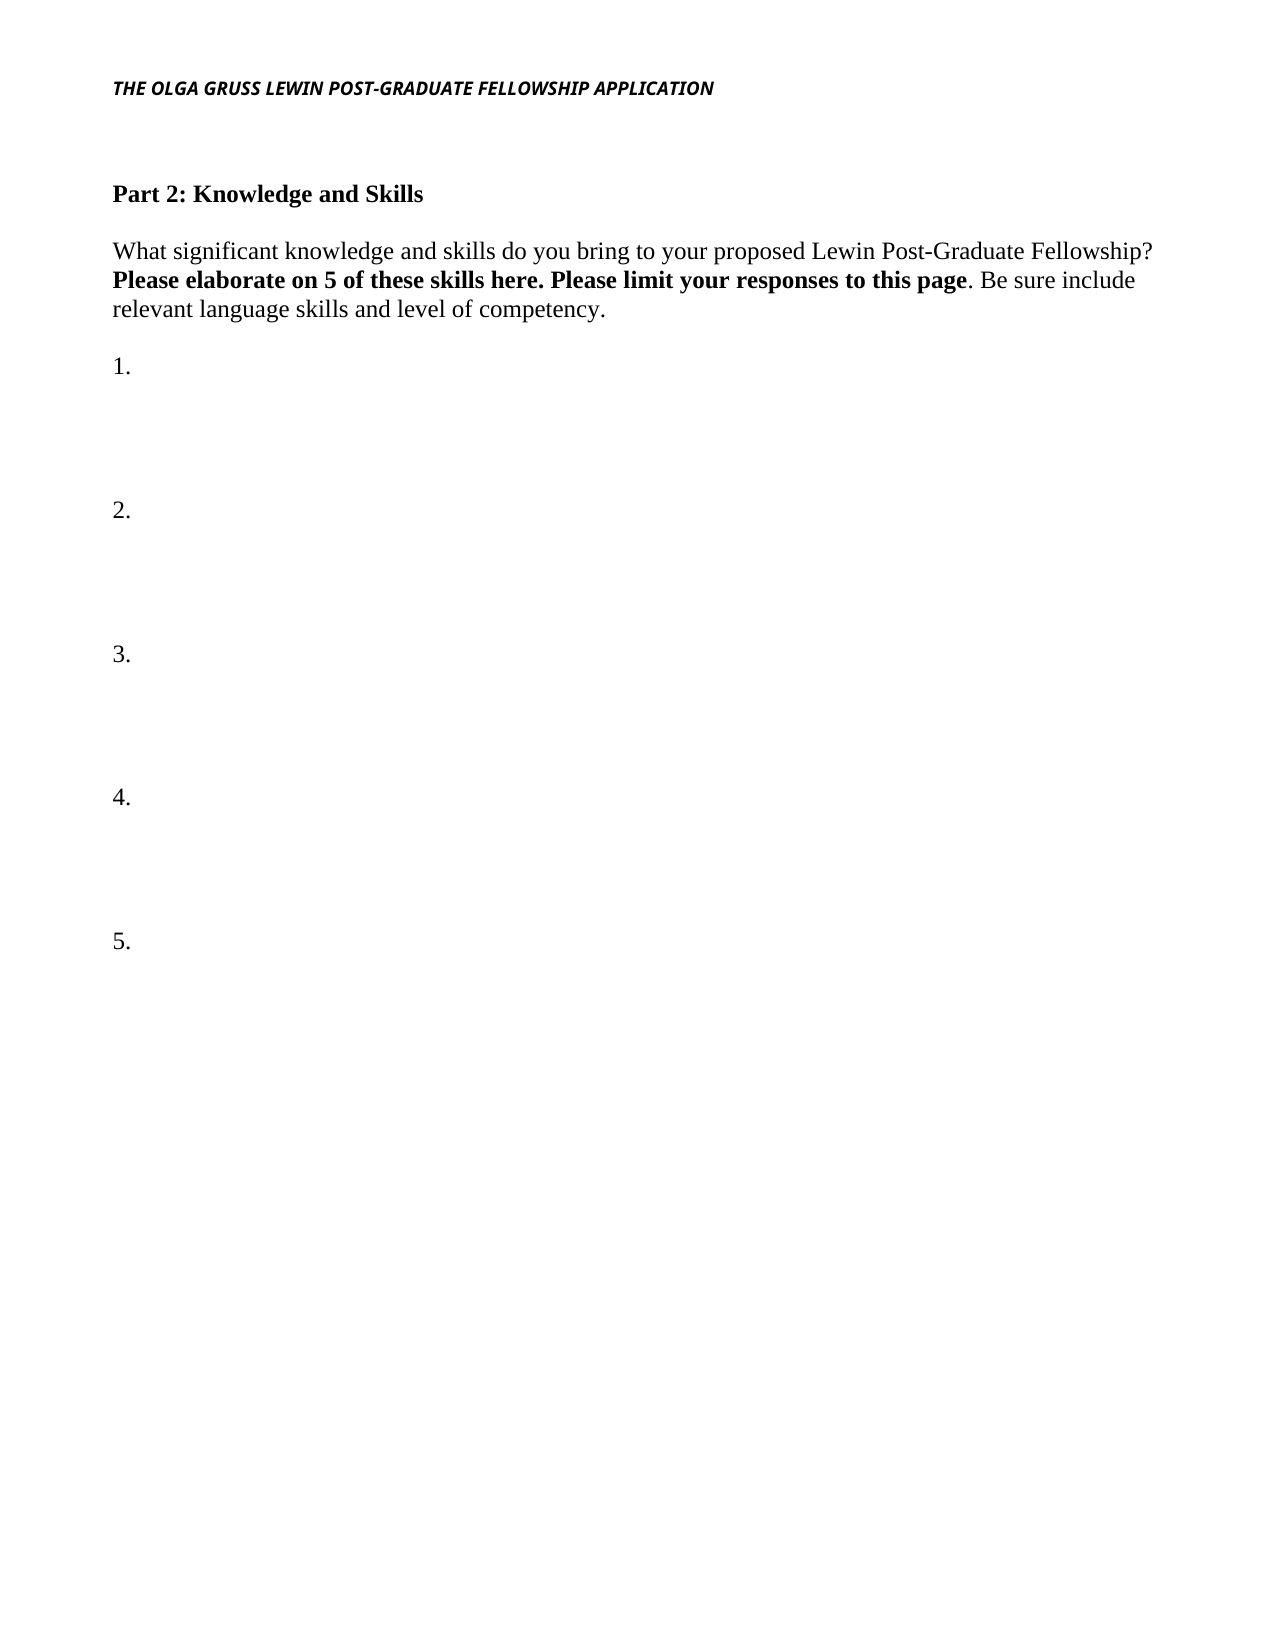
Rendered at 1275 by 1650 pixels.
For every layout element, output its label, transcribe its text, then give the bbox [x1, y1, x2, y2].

text What significant knowledge and skills do you bring to your proposed Lewin Post-Graduate Fellowship? [112, 236, 1162, 265]
text 5. [112, 926, 1162, 955]
text 2. [112, 495, 1162, 524]
text 3. [112, 639, 1162, 667]
text 4. [112, 782, 1162, 811]
text Please elaborate on 5 of these skills here. Please limit your responses to this page. Be sure include relevant language skills and level of competency. [112, 265, 1162, 322]
text Part 2: Knowledge and Skills [112, 179, 1162, 207]
text 1. [112, 351, 1162, 380]
